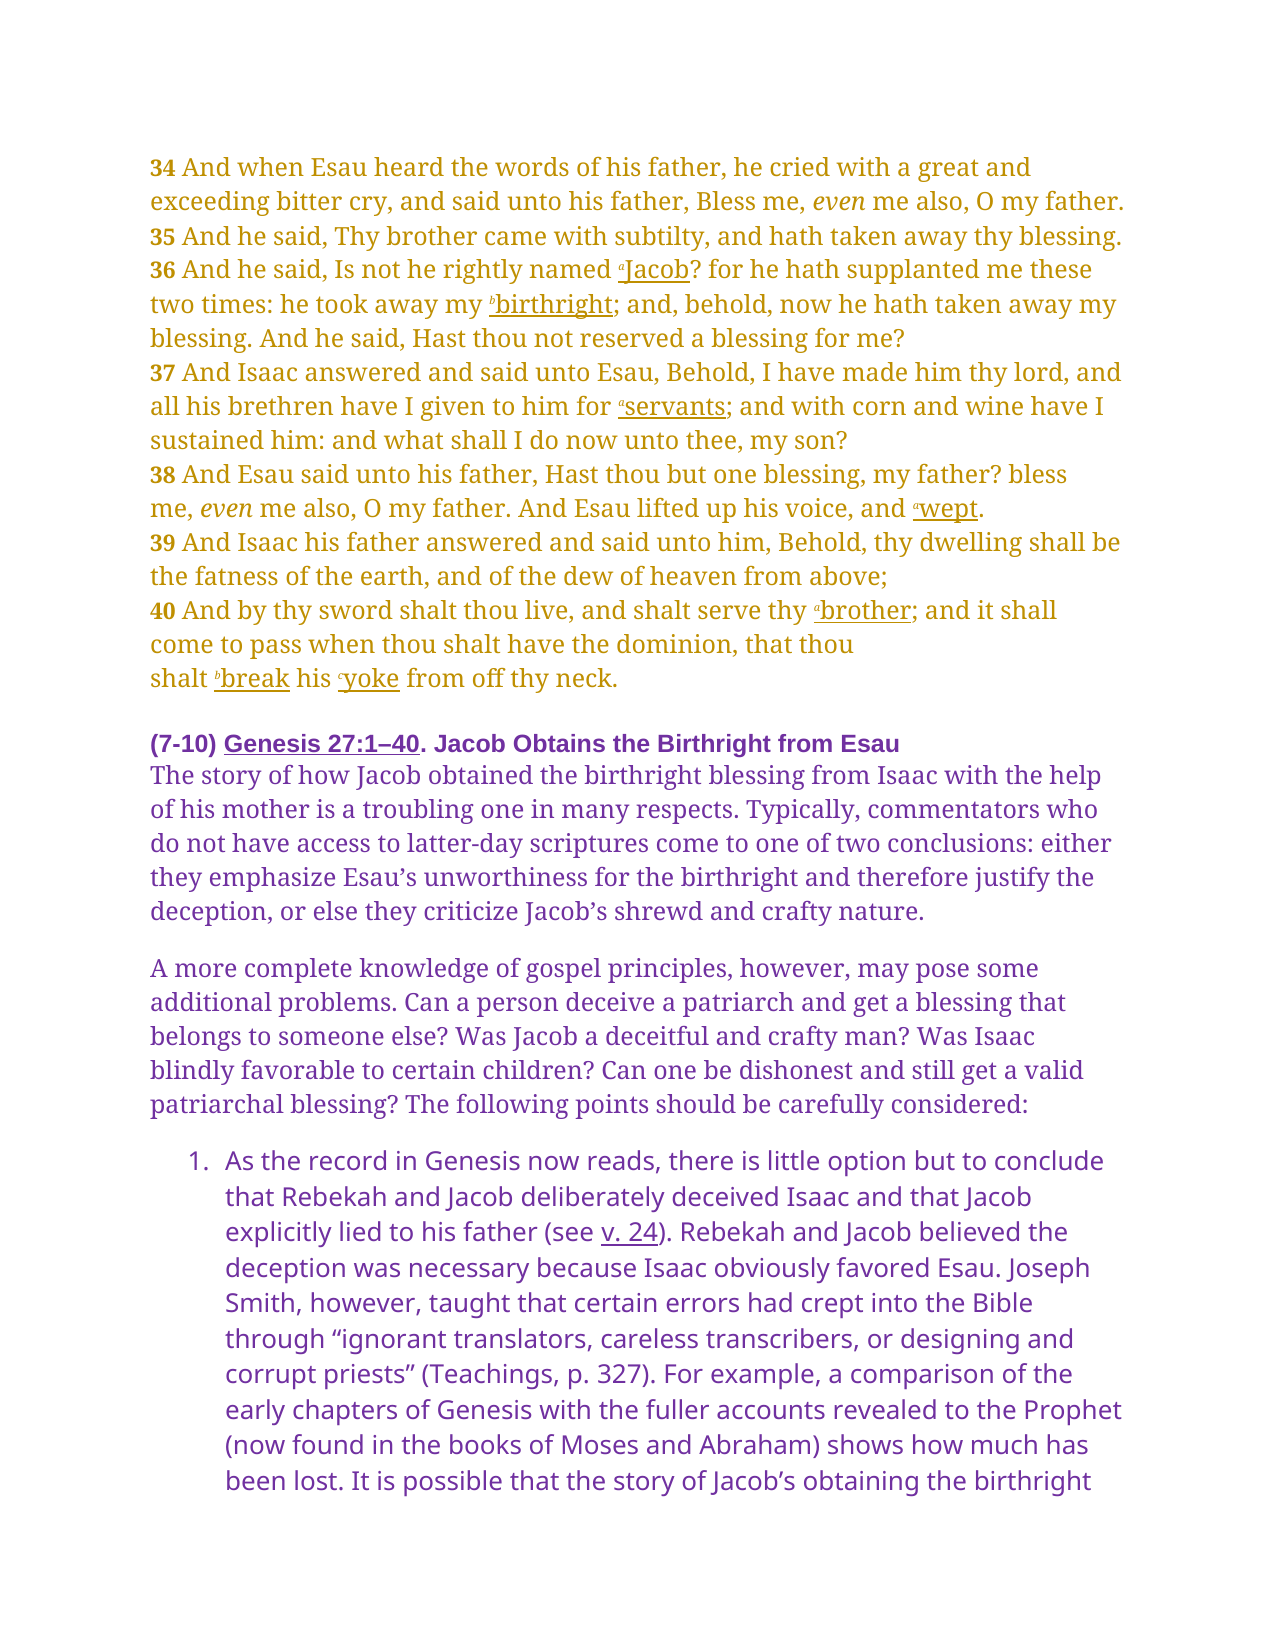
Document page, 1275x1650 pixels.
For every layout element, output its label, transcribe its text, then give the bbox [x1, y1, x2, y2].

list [187, 1143, 1125, 1498]
text 36 And he said, Is not he rightly named aJacob? for he hath supplanted me these two times: he took away my bbirthright; and, behold, now he hath taken away my blessing. And he said, Hast thou not reserved a blessing for me? [150, 252, 1125, 354]
text 34 And when Esau heard the words of his father, he cried with a great and exceeding bitter cry, and said unto his father, Bless me, even me also, O my father. [150, 150, 1125, 218]
text 40 And by thy sword shalt thou live, and shalt serve thy abrother; and it shall come to pass when thou shalt have the dominion, that thou shalt bbreak his cyoke from off thy neck. [150, 593, 1125, 695]
text A more complete knowledge of gospel principles, however, may pose some additional problems. Can a person deceive a patriarch and get a blessing that belongs to someone else? Was Jacob a deceitful and crafty man? Was Isaac blindly favorable to certain children? Can one be dishonest and still get a valid patriarchal blessing? The following points should be carefully considered: [150, 950, 1125, 1121]
text 35 And he said, Thy brother came with subtilty, and hath taken away thy blessing. [150, 218, 1125, 252]
text 38 And Esau said unto his father, Hast thou but one blessing, my father? bless me, even me also, O my father. And Esau lifted up his voice, and awept. [150, 457, 1125, 525]
text The story of how Jacob obtained the birthright blessing from Isaac with the help of his mother is a troubling one in many respects. Typically, commentators who do not have access to latter-day scriptures come to one of two conclusions: either they emphasize Esau’s unworthiness for the birthright and therefore justify the deception, or else they criticize Jacob’s shrewd and crafty nature. [150, 758, 1125, 928]
text 39 And Isaac his father answered and said unto him, Behold, thy dwelling shall be the fatness of the earth, and of the dew of heaven from above; [150, 525, 1125, 593]
text 37 And Isaac answered and said unto Esau, Behold, I have made him thy lord, and all his brethren have I given to him for aservants; and with corn and wine have I sustained him: and what shall I do now unto thee, my son? [150, 354, 1125, 457]
text (7-10) Genesis 27:1–40. Jacob Obtains the Birthright from Esau [150, 729, 1125, 758]
